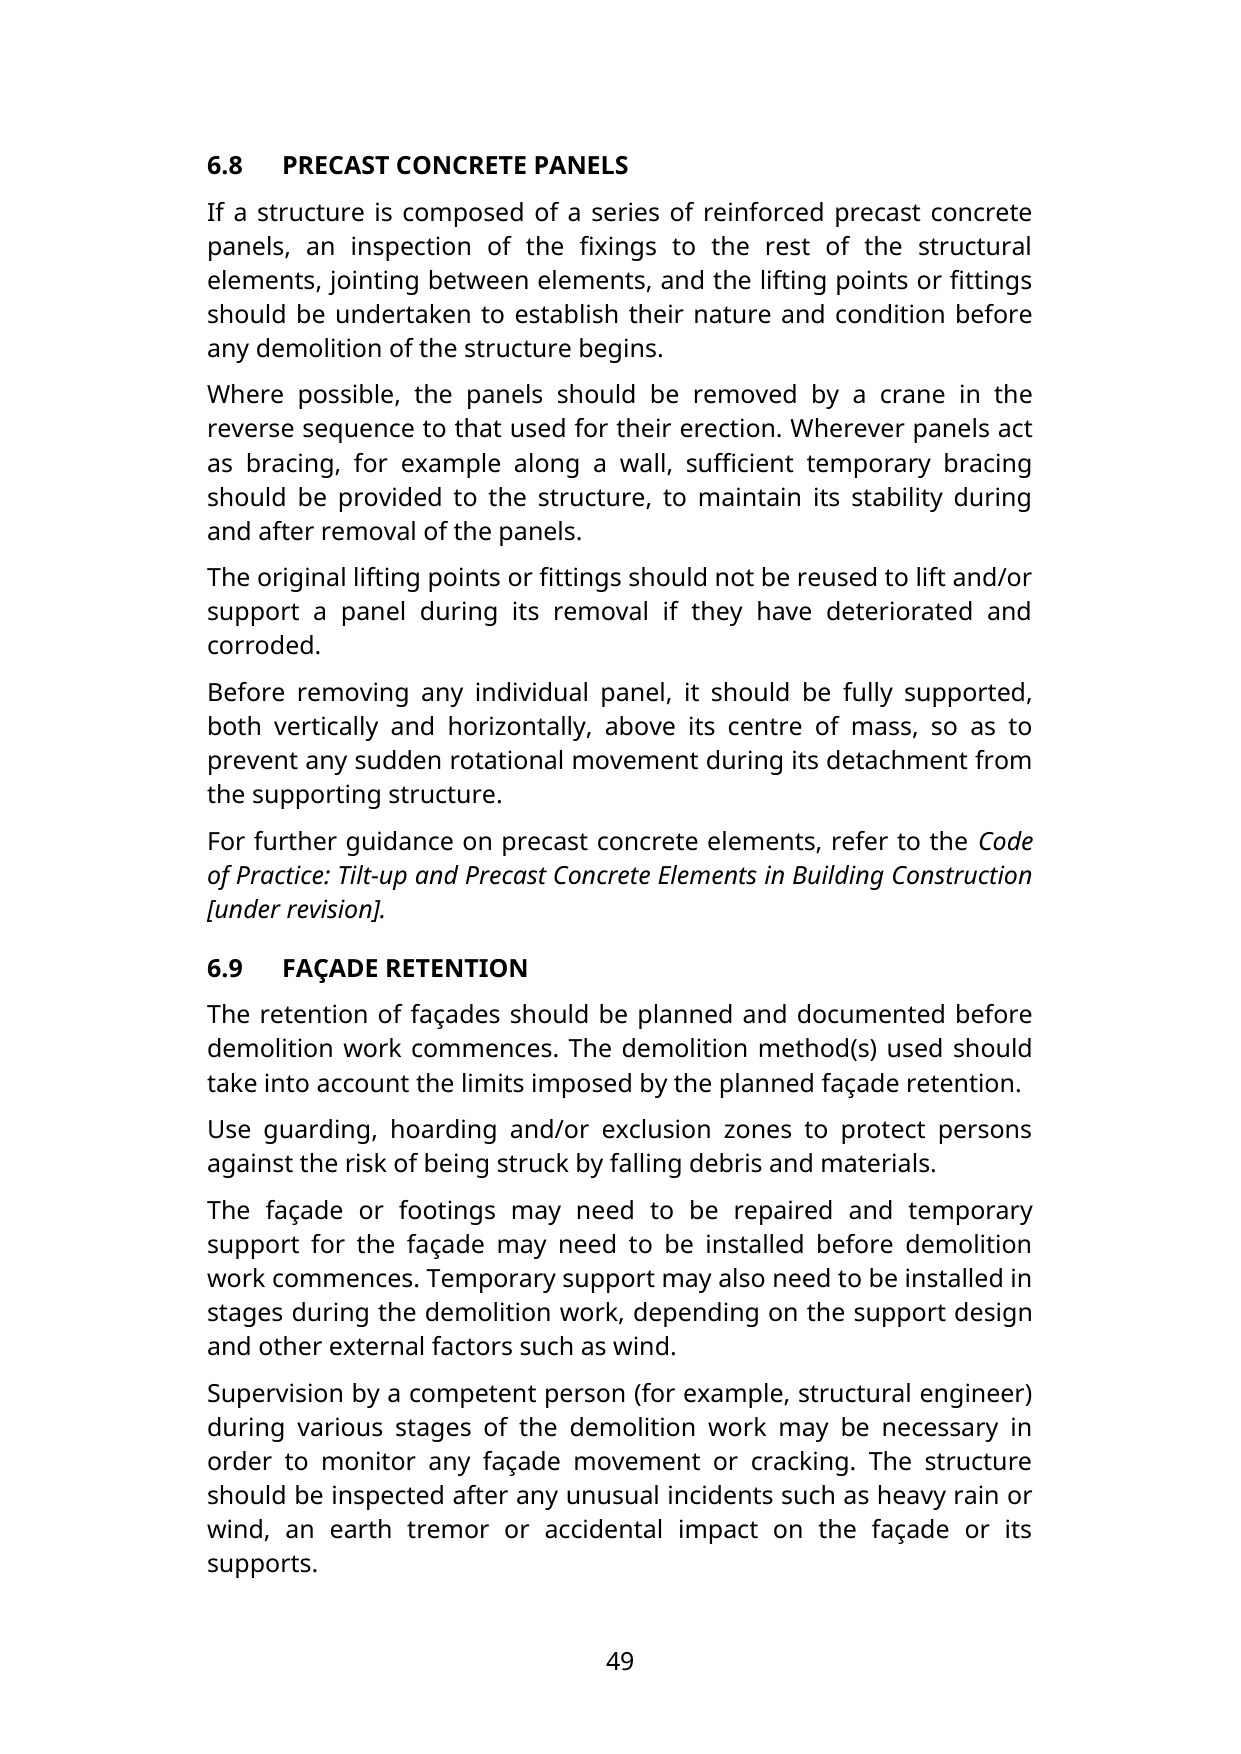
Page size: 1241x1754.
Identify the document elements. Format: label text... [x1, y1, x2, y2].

text If a structure is composed of a series of reinforced precast concrete panels, an inspection of the fixings to the rest of the structural elements, jointing between elements, and the lifting points or fittings should be undertaken to establish their nature and condition before any demolition of the structure begins. [207, 194, 1033, 364]
text For further guidance on precast concrete elements, refer to the Code of Practice: Tilt-up and Precast Concrete Elements in Building Construction [under revision]. [207, 823, 1033, 926]
text Where possible, the panels should be removed by a crane in the reverse sequence to that used for their erection. Wherever panels act as bracing, for example along a wall, sufficient temporary bracing should be provided to the structure, to maintain its stability during and after removal of the panels. [207, 377, 1033, 547]
text Use guarding, hoarding and/or exclusion zones to protect persons against the risk of being struck by falling debris and materials. [207, 1112, 1033, 1180]
text Supervision by a competent person (for example, structural engineer) during various stages of the demolition work may be necessary in order to monitor any façade movement or cracking. The structure should be inspected after any unusual incidents such as heavy rain or wind, an earth tremor or accidental impact on the façade or its supports. [207, 1375, 1033, 1579]
text Before removing any individual panel, it should be fully supported, both vertically and horizontally, above its centre of mass, so as to prevent any sudden rotational movement during its detachment from the supporting structure. [207, 674, 1033, 811]
text The original lifting points or fittings should not be reused to lift and/or support a panel during its removal if they have deteriorated and corroded. [207, 560, 1033, 662]
text 6.8 Precast concrete panels [207, 148, 1033, 182]
text The façade or footings may need to be repaired and temporary support for the façade may need to be installed before demolition work commences. Temporary support may also need to be installed in stages during the demolition work, depending on the support design and other external factors such as wind. [207, 1192, 1033, 1363]
text 6.9 Façade retention [207, 951, 1033, 984]
text The retention of façades should be planned and documented before demolition work commences. The demolition method(s) used should take into account the limits imposed by the planned façade retention. [207, 997, 1033, 1099]
